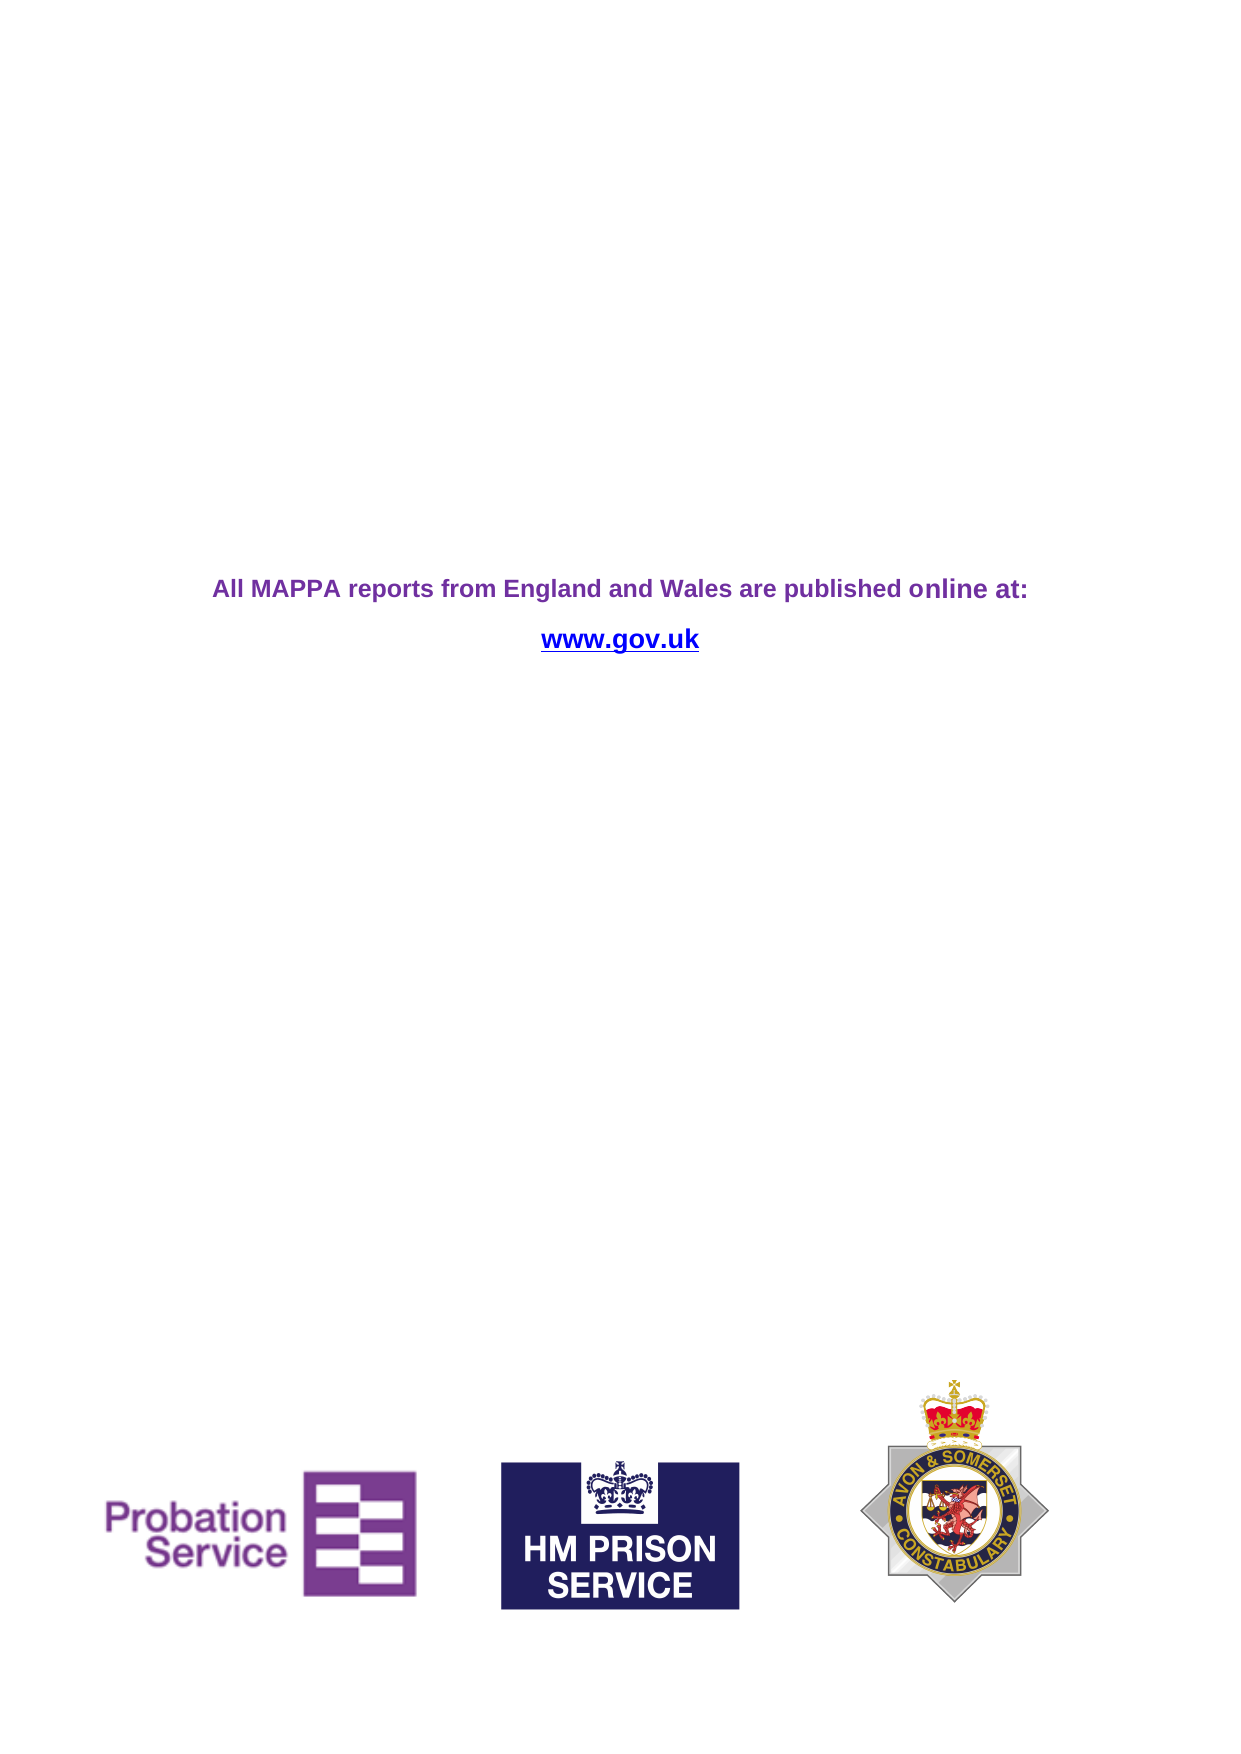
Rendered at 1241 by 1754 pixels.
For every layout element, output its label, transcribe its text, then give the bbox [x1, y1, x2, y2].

picture [500, 1460, 741, 1620]
picture [852, 1380, 1057, 1612]
text www.gov.uk [75, 627, 1165, 654]
picture [75, 1460, 426, 1613]
text All MAPPA reports from England and Wales are published online at: [75, 575, 1165, 602]
